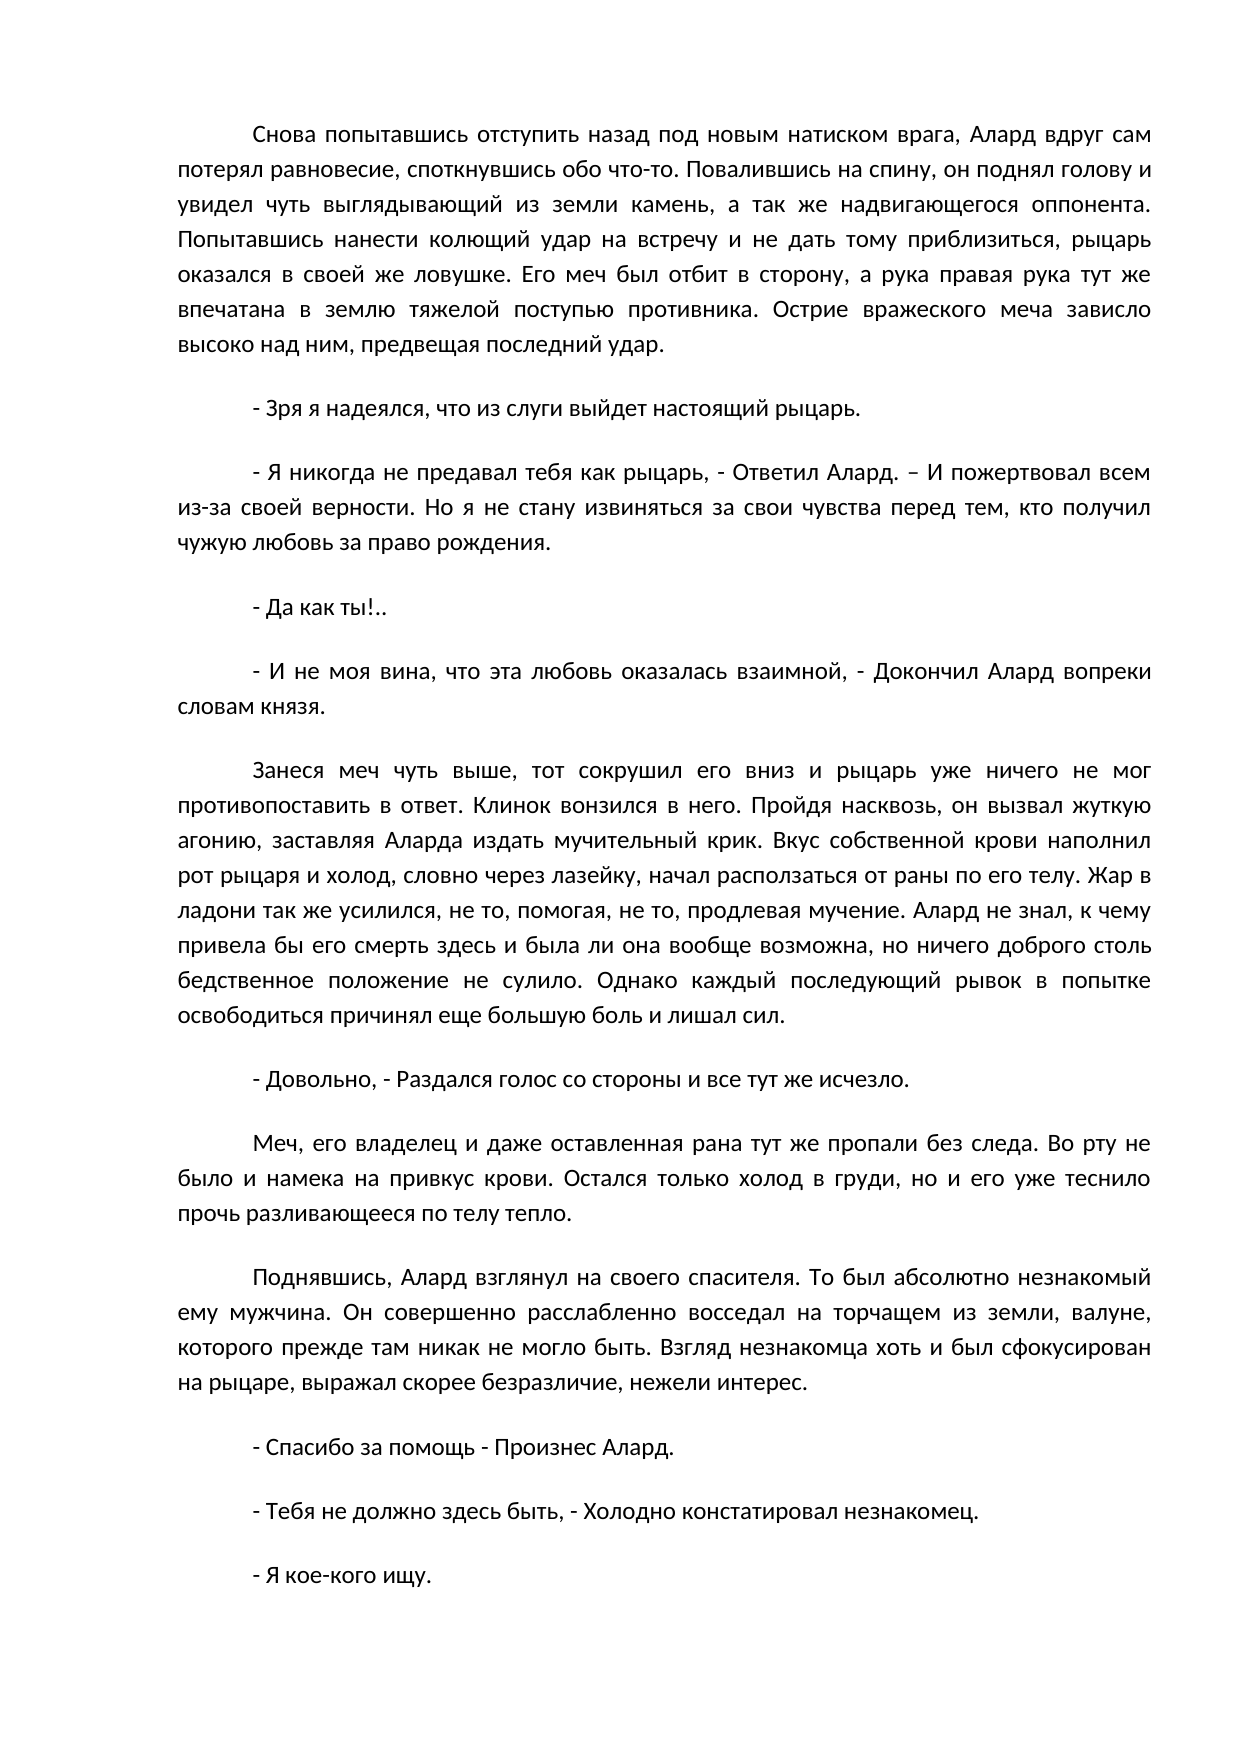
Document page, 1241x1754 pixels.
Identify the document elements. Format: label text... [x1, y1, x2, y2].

text Поднявшись, Алард взглянул на своего спасителя. То был абсолютно незнакомый ему мужчина. Он совершенно расслабленно восседал на торчащем из земли, валуне, которого прежде там никак не могло быть. Взгляд незнакомца хоть и был сфокусирован на рыцаре, выражал скорее безразличие, нежели интерес. [177, 1261, 1152, 1397]
text - И не моя вина, что эта любовь оказалась взаимной, - Докончил Алард вопреки словам князя. [177, 655, 1152, 720]
text - Я никогда не предавал тебя как рыцарь, - Ответил Алард. – И пожертвовал всем из-за своей верности. Но я не стану извиняться за свои чувства перед тем, кто получил чужую любовь за право рождения. [177, 456, 1152, 557]
text Меч, его владелец и даже оставленная рана тут же пропали без следа. Во рту не было и намека на привкус крови. Остался только холод в груди, но и его уже теснило прочь разливающееся по телу тепло. [177, 1127, 1152, 1228]
text - Спасибо за помощь - Произнес Алард. [177, 1431, 1152, 1461]
text - Тебя не должно здесь быть, - Холодно констатировал незнакомец. [177, 1495, 1152, 1525]
text Снова попытавшись отступить назад под новым натиском врага, Алард вдруг сам потерял равновесие, споткнувшись обо что-то. Повалившись на спину, он поднял голову и увидел чуть выглядывающий из земли камень, а так же надвигающегося оппонента. Попытавшись нанести колющий удар на встречу и не дать тому приблизиться, рыцарь оказался в своей же ловушке. Его меч был отбит в сторону, а рука правая рука тут же впечатана в землю тяжелой поступью противника. Острие вражеского меча зависло высоко над ним, предвещая последний удар. [177, 118, 1152, 359]
text - Довольно, - Раздался голос со стороны и все тут же исчезло. [177, 1063, 1152, 1094]
text Занеся меч чуть выше, тот сокрушил его вниз и рыцарь уже ничего не мог противопоставить в ответ. Клинок вонзился в него. Пройдя насквозь, он вызвал жуткую агонию, заставляя Аларда издать мучительный крик. Вкус собственной крови наполнил рот рыцаря и холод, словно через лазейку, начал расползаться от раны по его телу. Жар в ладони так же усилился, не то, помогая, не то, продлевая мучение. Алард не знал, к чему привела бы его смерть здесь и была ли она вообще возможна, но ничего доброго столь бедственное положение не сулило. Однако каждый последующий рывок в попытке освободиться причинял еще большую боль и лишал сил. [177, 754, 1152, 1029]
text - Да как ты!.. [177, 591, 1152, 621]
text - Зря я надеялся, что из слуги выйдет настоящий рыцарь. [177, 392, 1152, 423]
text - Я кое-кого ищу. [177, 1559, 1152, 1589]
